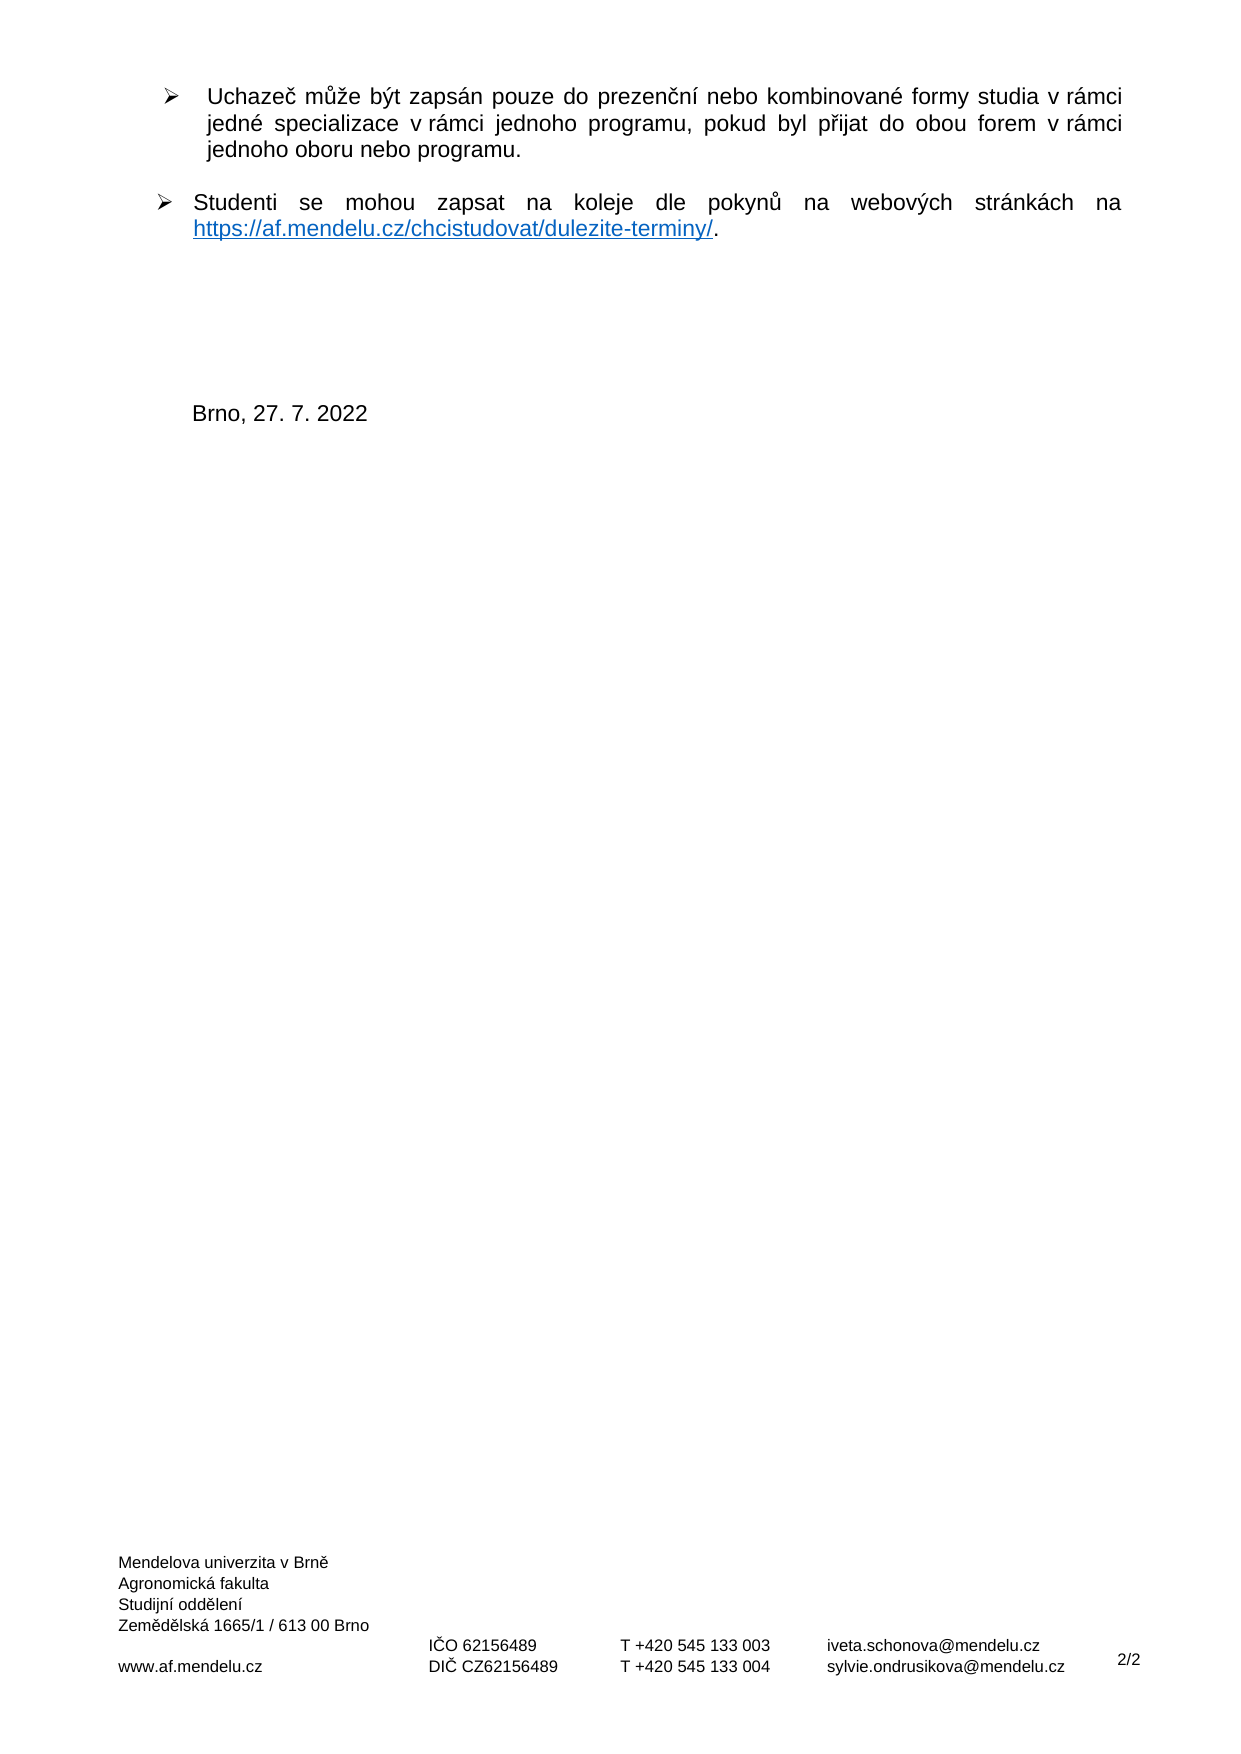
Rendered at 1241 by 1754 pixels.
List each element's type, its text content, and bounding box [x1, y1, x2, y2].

text Brno, 27. 7. 2022 [118, 400, 1122, 426]
list Studenti se mohou zapsat na koleje dle pokynů na webových stránkách na https://af.mendelu.cz/chcistudovat/dulezite-terminy/. [156, 189, 1122, 241]
list Uchazeč může být zapsán pouze do prezenční nebo kombinované formy studia v rámci jedné specializace v rámci jednoho programu, pokud byl přijat do obou forem v rámci jednoho oboru nebo programu. [162, 83, 1122, 162]
